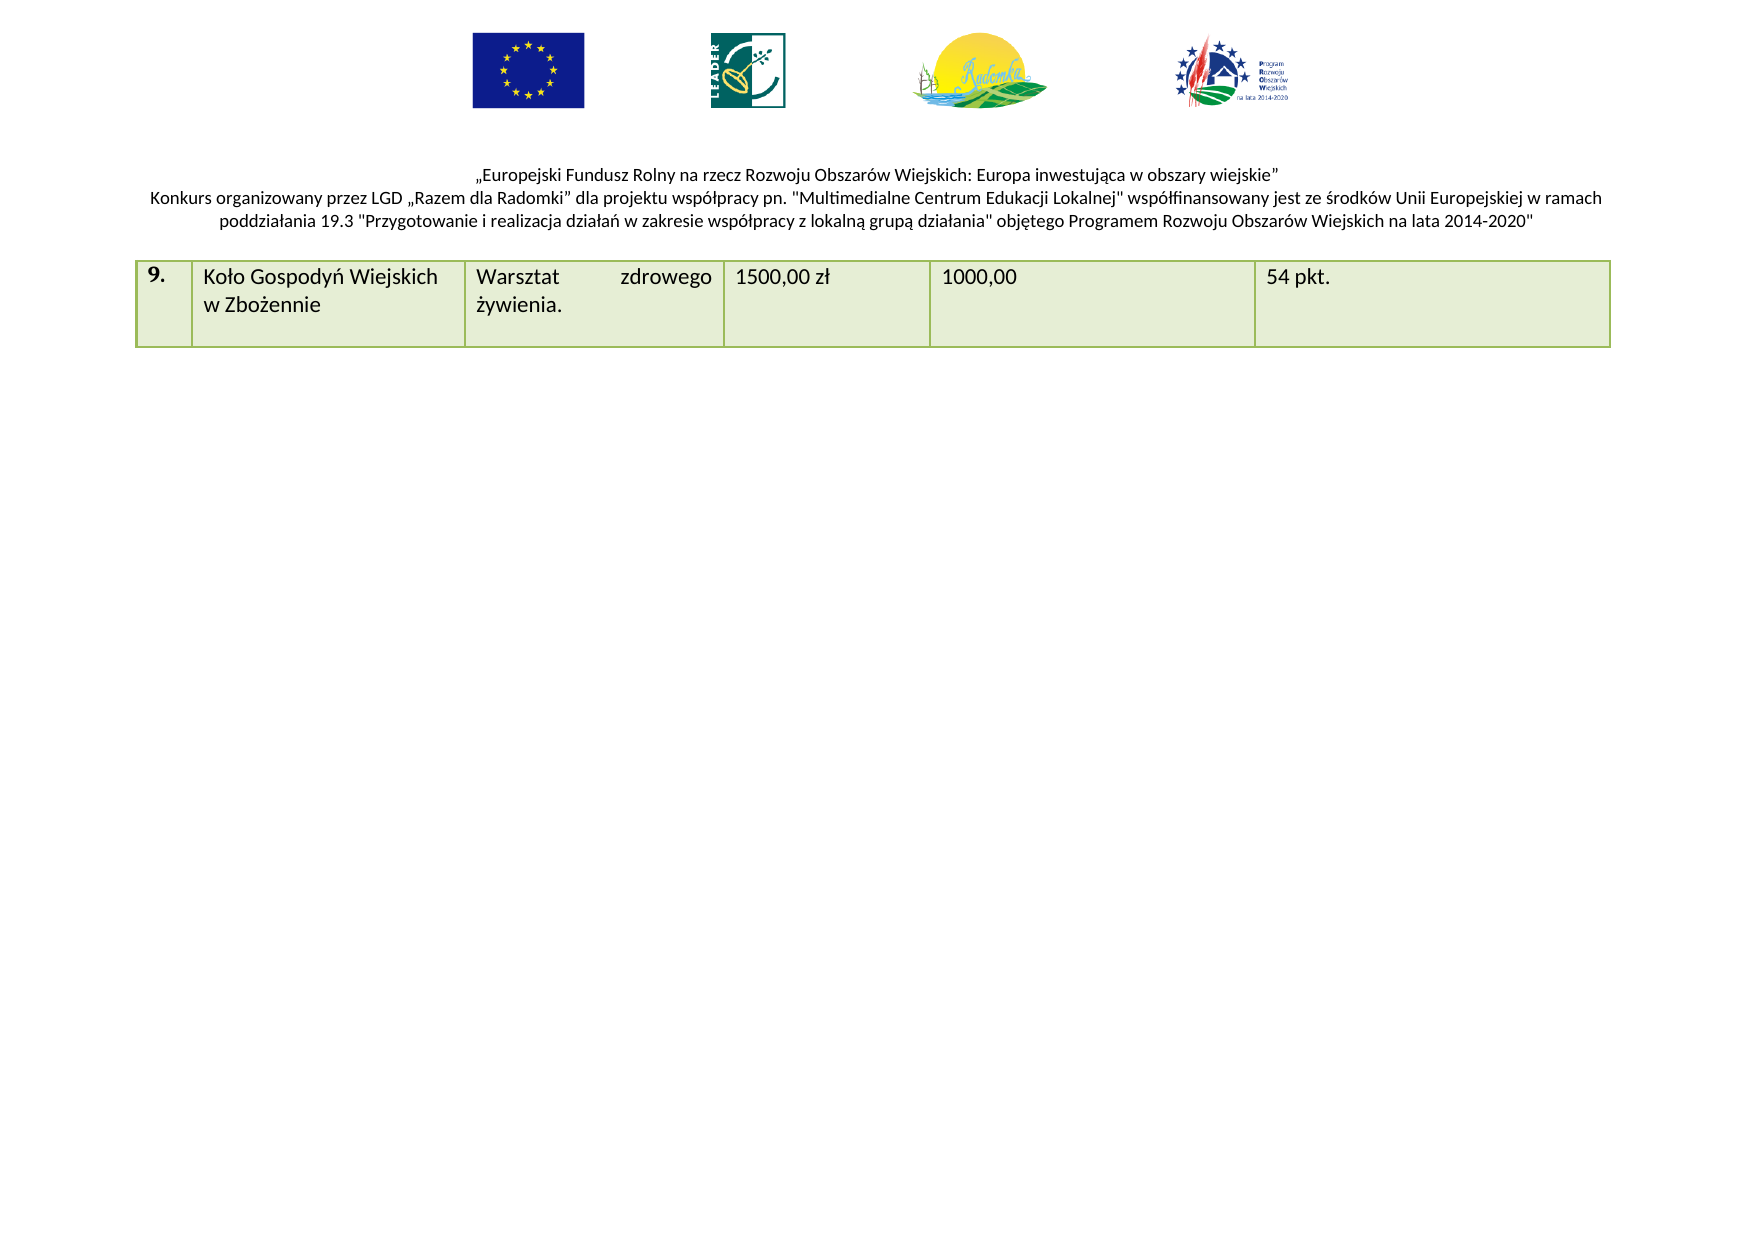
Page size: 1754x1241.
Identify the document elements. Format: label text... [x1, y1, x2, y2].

table_cell 9. [138, 262, 191, 346]
table_cell 1500,00 zł [725, 262, 929, 346]
table_cell 1000,00 [931, 262, 1254, 346]
table_cell 54 pkt. [1256, 262, 1609, 346]
table_cell Koło Gospodyń Wiejskich w Zbożennie [193, 262, 464, 346]
table_cell Warsztat zdrowego żywienia. [466, 262, 723, 346]
picture [404, 0, 1350, 138]
